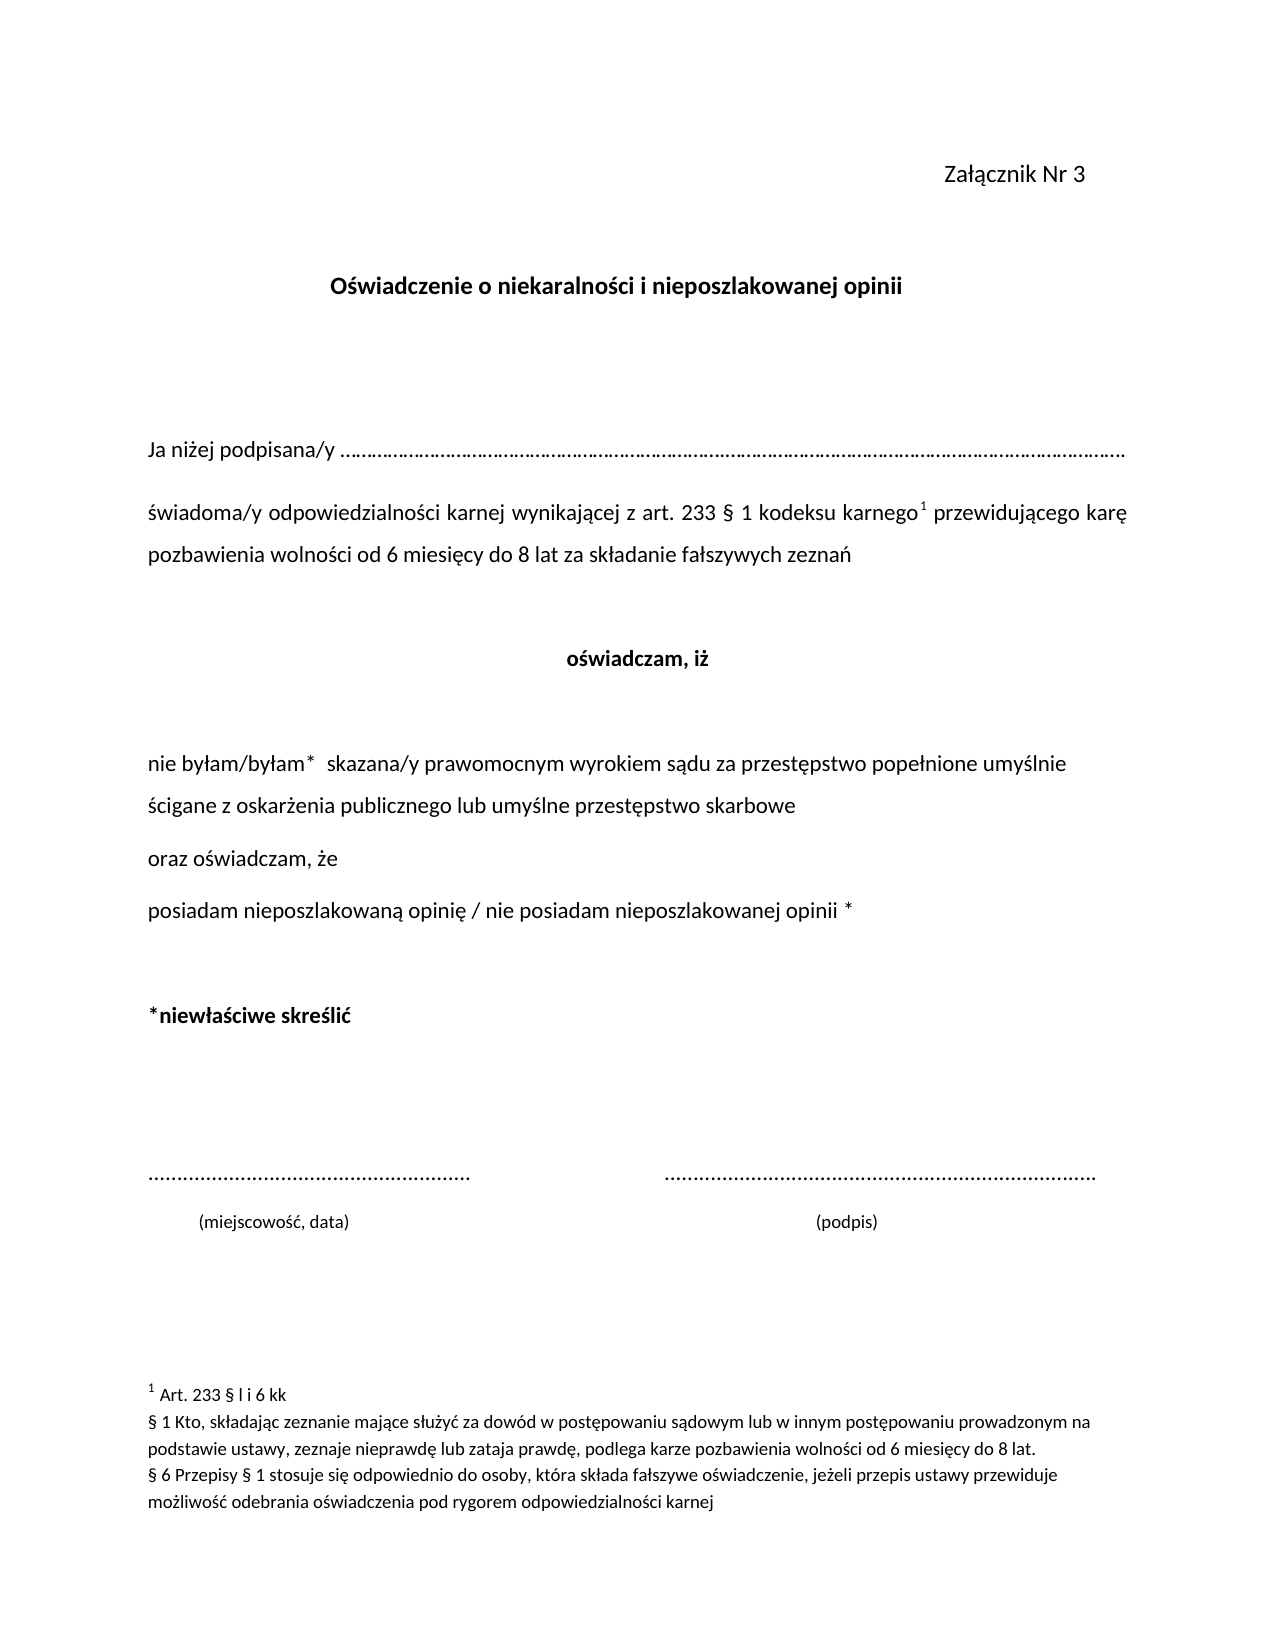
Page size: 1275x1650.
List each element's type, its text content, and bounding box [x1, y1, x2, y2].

text oświadczam, iż [148, 644, 1127, 673]
text Oświadczenie o niekaralności i nieposzlakowanej opinii [148, 270, 1085, 301]
text Załącznik Nr 3 [148, 158, 1085, 188]
text nie byłam/byłam* skazana/y prawomocnym wyrokiem sądu za przestępstwo popełnione umyślnie ścigane z oskarżenia publicznego lub umyślne przestępstwo skarbowe [148, 749, 1127, 819]
text świadoma/y odpowiedzialności karnej wynikającej z art. 233 § 1 kodeksu karnego1 przewidującego karę pozbawienia wolności od 6 miesięcy do 8 lat za składanie fałszywych zeznań [148, 498, 1127, 568]
text posiadam nieposzlakowaną opinię / nie posiadam nieposzlakowanej opinii * [148, 896, 1127, 924]
text (miejscowość, data) (podpis) [148, 1211, 1127, 1233]
text ........................................................ ........................................................................... [148, 1158, 1127, 1186]
text Ja niżej podpisana/y ……………………………………………………………….…………………………………………………………………. [148, 435, 1127, 463]
text *niewłaściwe skreślić [148, 1001, 1127, 1029]
text oraz oświadczam, że [148, 844, 1127, 872]
text 1 Art. 233 § l i 6 kk § 1 Kto, składając zeznanie mające służyć za dowód w postępowaniu sądowym lub w innym postępowaniu prowadzonym na podstawie ustawy, zeznaje nieprawdę lub zataja prawdę, podlega karze pozbawienia wolności od 6 miesięcy do 8 lat. § 6 Przepisy § 1 stosuje się odpowiednio do osoby, która składa fałszywe oświadczenie, jeżeli przepis ustawy przewiduje możliwość odebrania oświadczenia pod rygorem odpowiedzialności karnej [148, 1379, 1127, 1513]
